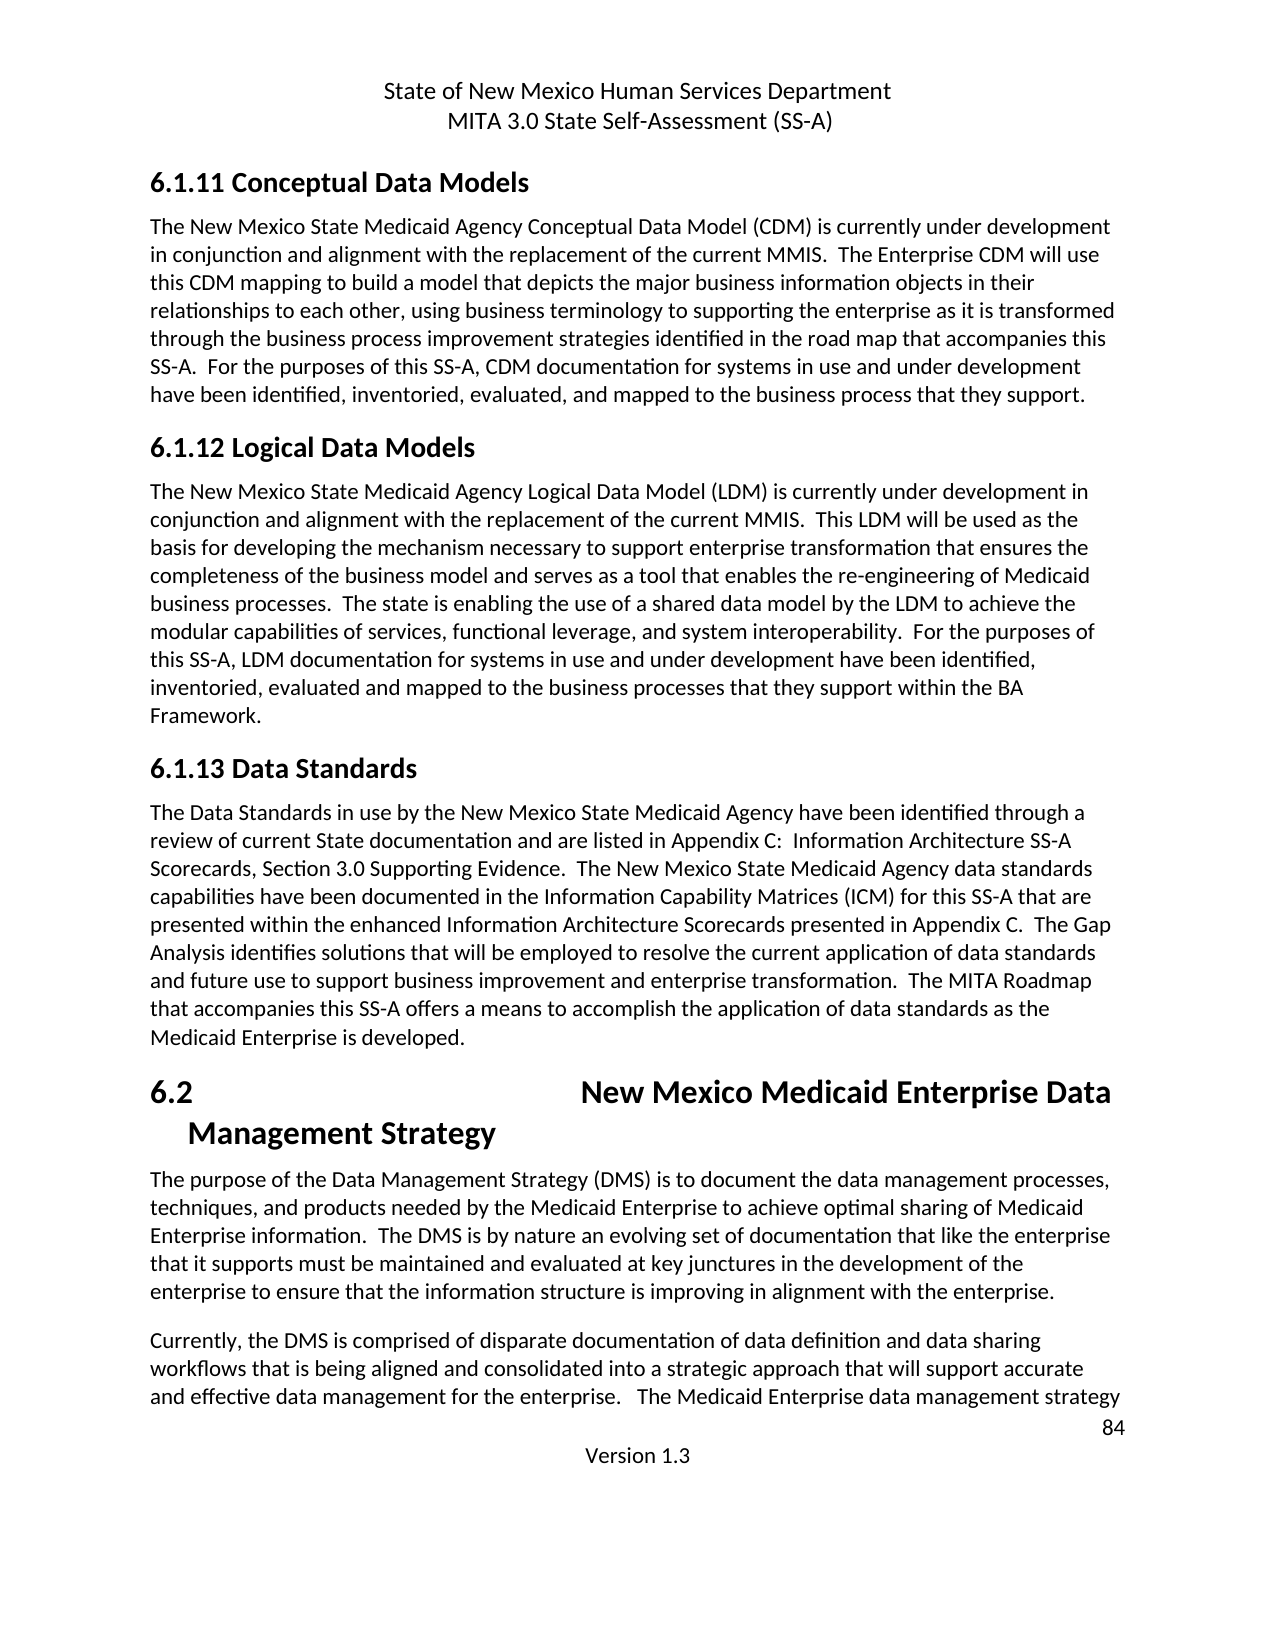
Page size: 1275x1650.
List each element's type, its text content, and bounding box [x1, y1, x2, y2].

subtitle Logical Data Models [150, 429, 1125, 465]
subtitle Data Standards [150, 750, 1125, 786]
text The purpose of the Data Management Strategy (DMS) is to document the data management processes, techniques, and products needed by the Medicaid Enterprise to achieve optimal sharing of Medicaid Enterprise information. The DMS is by nature an evolving set of documentation that like the enterprise that it supports must be maintained and evaluated at key junctures in the development of the enterprise to ensure that the information structure is improving in alignment with the enterprise. [150, 1165, 1125, 1306]
text The New Mexico State Medicaid Agency Logical Data Model (LDM) is currently under development in conjunction and alignment with the replacement of the current MMIS. This LDM will be used as the basis for developing the mechanism necessary to support enterprise transformation that ensures the completeness of the business model and serves as a tool that enables the re-engineering of Medicaid business processes. The state is enabling the use of a shared data model by the LDM to achieve the modular capabilities of services, functional leverage, and system interoperability. For the purposes of this SS-A, LDM documentation for systems in use and under development have been identified, inventoried, evaluated and mapped to the business processes that they support within the BA Framework. [150, 477, 1125, 729]
subtitle Conceptual Data Models [150, 164, 1125, 200]
text The Data Standards in use by the New Mexico State Medicaid Agency have been identified through a review of current State documentation and are listed in Appendix C: Information Architecture SS-A Scorecards, Section 3.0 Supporting Evidence. The New Mexico State Medicaid Agency data standards capabilities have been documented in the Information Capability Matrices (ICM) for this SS-A that are presented within the enhanced Information Architecture Scorecards presented in Appendix C. The Gap Analysis identifies solutions that will be employed to resolve the current application of data standards and future use to support business improvement and enterprise transformation. The MITA Roadmap that accompanies this SS-A offers a means to accomplish the application of data standards as the Medicaid Enterprise is developed. [150, 798, 1125, 1051]
subtitle New Mexico Medicaid Enterprise Data Management Strategy [150, 1071, 1125, 1153]
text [150, 1326, 1125, 1410]
text The New Mexico State Medicaid Agency Conceptual Data Model (CDM) is currently under development in conjunction and alignment with the replacement of the current MMIS. The Enterprise CDM will use this CDM mapping to build a model that depicts the major business information objects in their relationships to each other, using business terminology to supporting the enterprise as it is transformed through the business process improvement strategies identified in the road map that accompanies this SS-A. For the purposes of this SS-A, CDM documentation for systems in use and under development have been identified, inventoried, evaluated, and mapped to the business process that they support. [150, 212, 1125, 408]
